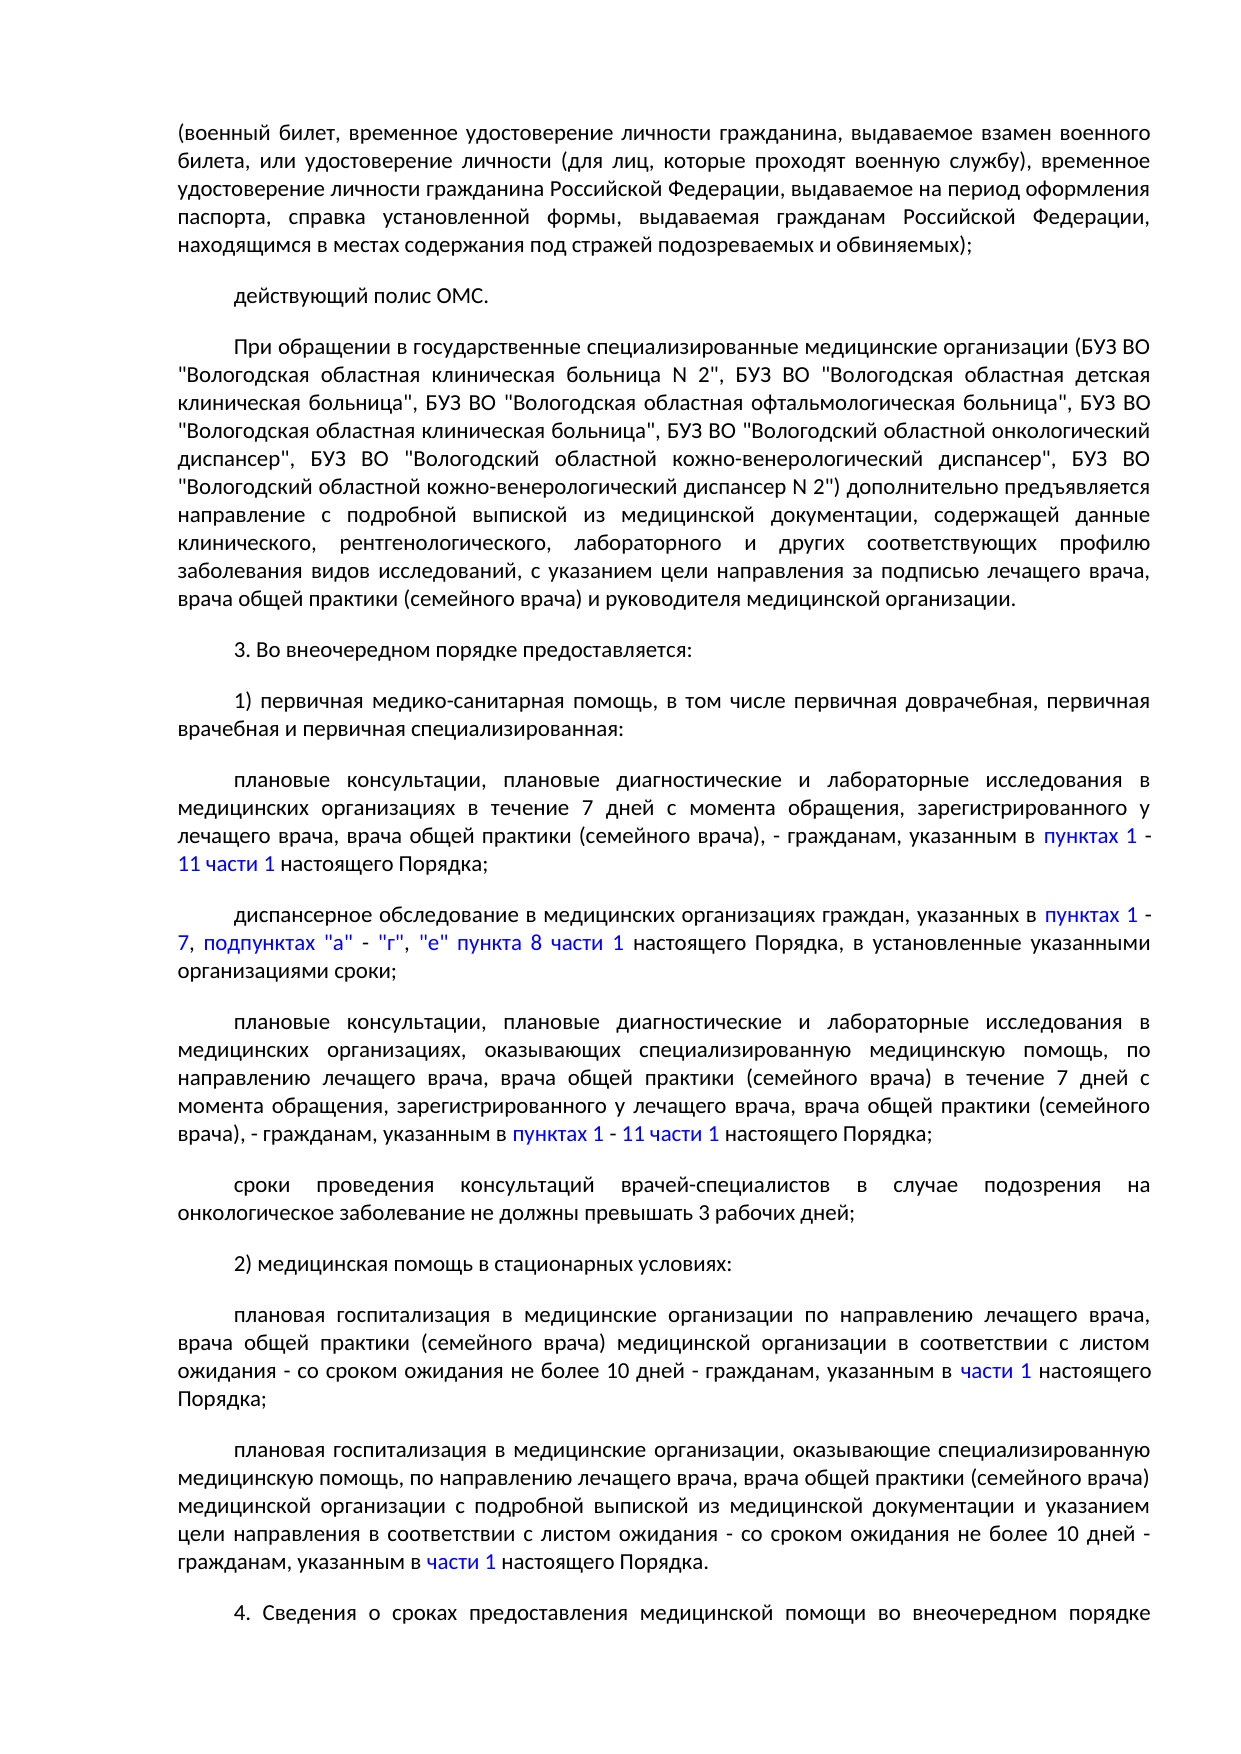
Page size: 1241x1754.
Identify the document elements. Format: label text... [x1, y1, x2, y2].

text плановая госпитализация в медицинские организации по направлению лечащего врача, врача общей практики (семейного врача) медицинской организации в соответствии с листом ожидания - со сроком ожидания не более 10 дней - гражданам, указанным в части 1 настоящего Порядка; [177, 1300, 1152, 1412]
text сроки проведения консультаций врачей-специалистов в случае подозрения на онкологическое заболевание не должны превышать 3 рабочих дней; [177, 1170, 1152, 1226]
text плановые консультации, плановые диагностические и лабораторные исследования в медицинских организациях, оказывающих специализированную медицинскую помощь, по направлению лечащего врача, врача общей практики (семейного врача) в течение 7 дней с момента обращения, зарегистрированного у лечащего врача, врача общей практики (семейного врача), - гражданам, указанным в пунктах 1 - 11 части 1 настоящего Порядка; [177, 1007, 1152, 1147]
text При обращении в государственные специализированные медицинские организации (БУЗ ВО "Вологодская областная клиническая больница N 2", БУЗ ВО "Вологодская областная детская клиническая больница", БУЗ ВО "Вологодская областная офтальмологическая больница", БУЗ ВО "Вологодская областная клиническая больница", БУЗ ВО "Вологодский областной онкологический диспансер", БУЗ ВО "Вологодский областной кожно-венерологический диспансер", БУЗ ВО "Вологодский областной кожно-венерологический диспансер N 2") дополнительно предъявляется направление с подробной выпиской из медицинской документации, содержащей данные клинического, рентгенологического, лабораторного и других соответствующих профилю заболевания видов исследований, с указанием цели направления за подписью лечащего врача, врача общей практики (семейного врача) и руководителя медицинской организации. [177, 332, 1152, 612]
text действующий полис ОМС. [177, 281, 1152, 309]
text 1) первичная медико-санитарная помощь, в том числе первичная доврачебная, первичная врачебная и первичная специализированная: [177, 686, 1152, 742]
text плановые консультации, плановые диагностические и лабораторные исследования в медицинских организациях в течение 7 дней с момента обращения, зарегистрированного у лечащего врача, врача общей практики (семейного врача), - гражданам, указанным в пунктах 1 - 11 части 1 настоящего Порядка; [177, 765, 1152, 877]
text 2) медицинская помощь в стационарных условиях: [177, 1249, 1152, 1277]
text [177, 1598, 1152, 1626]
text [177, 118, 1152, 258]
text диспансерное обследование в медицинских организациях граждан, указанных в пунктах 1 - 7, подпунктах "а" - "г", "е" пункта 8 части 1 настоящего Порядка, в установленные указанными организациями сроки; [177, 900, 1152, 984]
text 3. Во внеочередном порядке предоставляется: [177, 635, 1152, 663]
text плановая госпитализация в медицинские организации, оказывающие специализированную медицинскую помощь, по направлению лечащего врача, врача общей практики (семейного врача) медицинской организации с подробной выпиской из медицинской документации и указанием цели направления в соответствии с листом ожидания - со сроком ожидания не более 10 дней - гражданам, указанным в части 1 настоящего Порядка. [177, 1435, 1152, 1575]
